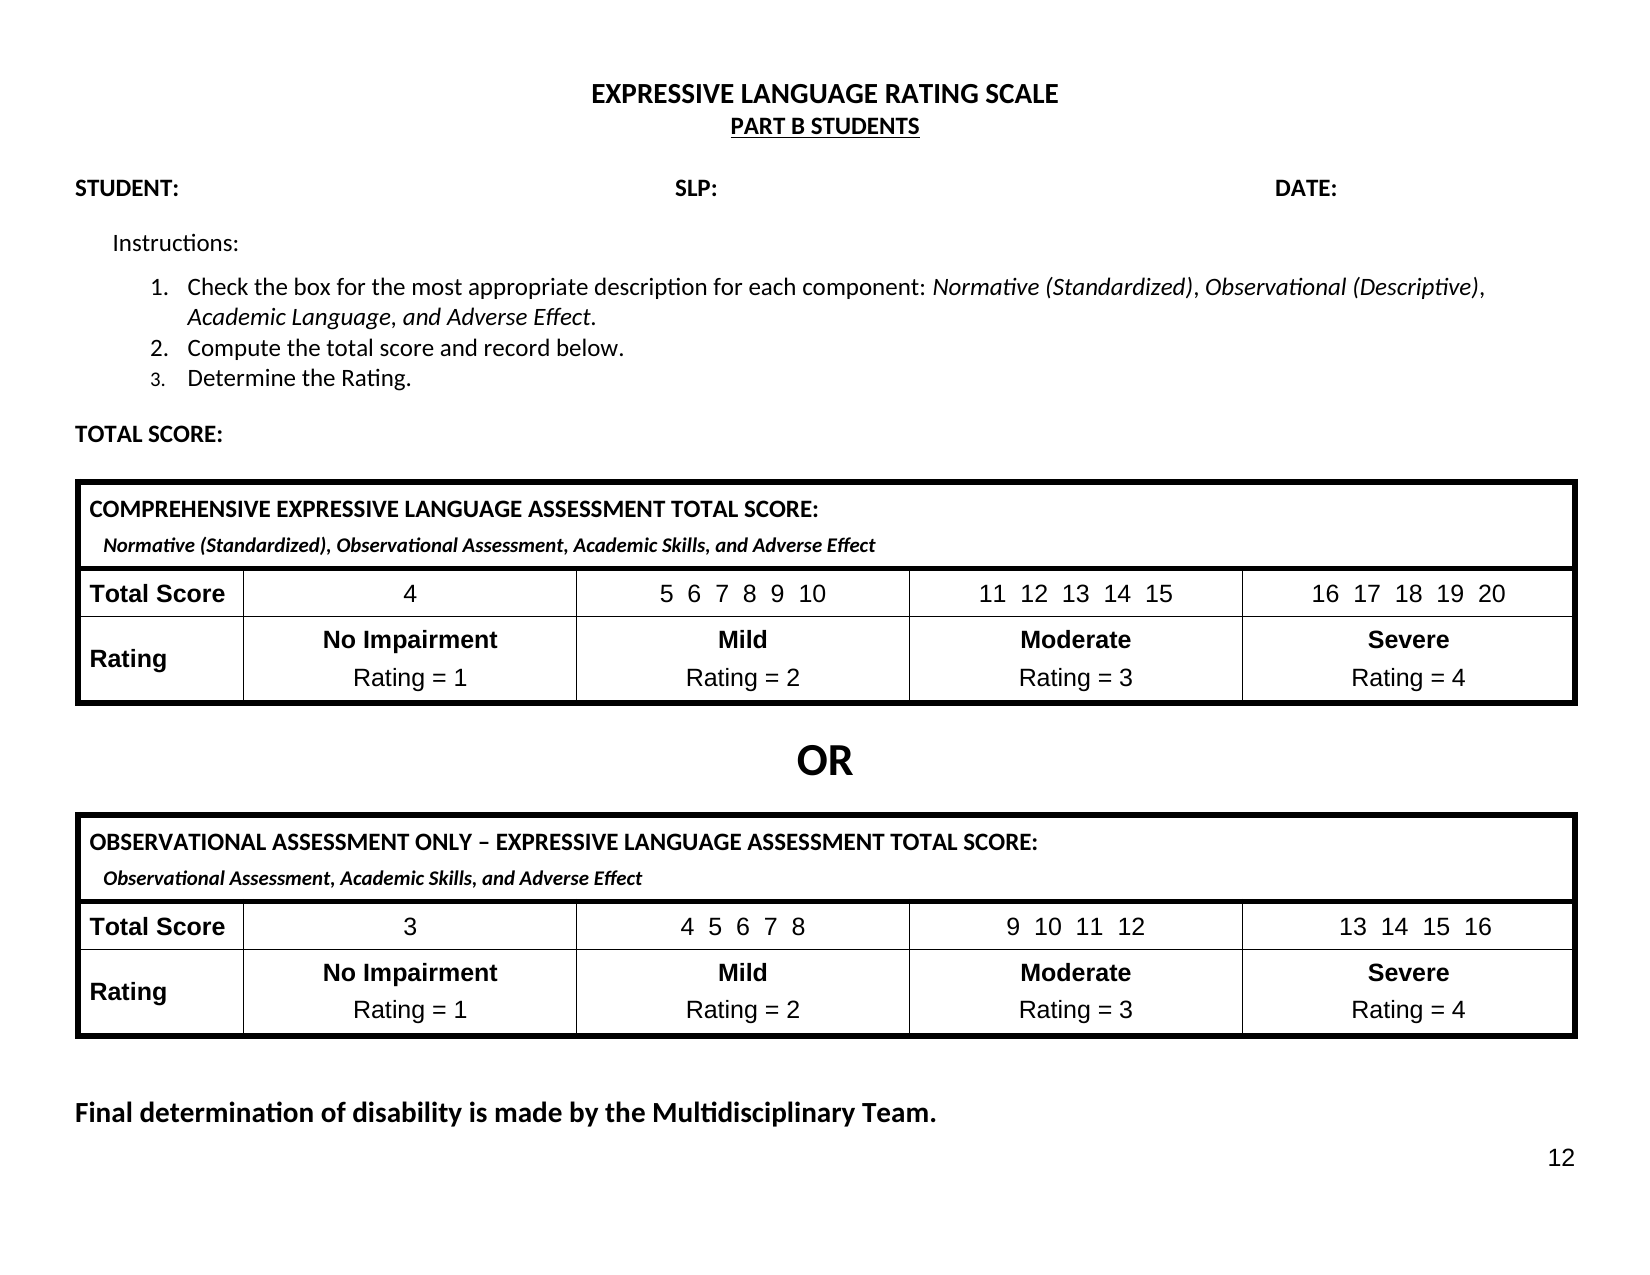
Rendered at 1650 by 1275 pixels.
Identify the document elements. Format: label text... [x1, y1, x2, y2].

table_cell 4 5 6 7 8 [577, 904, 909, 949]
text OR [75, 731, 1575, 787]
table_cell Moderate Rating = 3 [910, 950, 1242, 1033]
table_cell Rating [81, 617, 243, 699]
text STUDENT: SLP: DATE: [75, 141, 1575, 202]
table_cell Severe Rating = 4 [1243, 950, 1572, 1033]
table_header OBSERVATIONAL ASSESSMENT ONLY – EXPRESSIVE LANGUAGE ASSESSMENT TOTAL SCORE: Observational Assessment, Academic Skills, and Adverse Effect [81, 818, 1572, 899]
table_cell 13 14 15 16 [1243, 904, 1572, 949]
table_cell Moderate Rating = 3 [910, 617, 1242, 699]
text TOTAL SCORE: [75, 418, 1575, 448]
table_cell 9 10 11 12 [910, 904, 1242, 949]
table_cell No Impairment Rating = 1 [244, 617, 576, 699]
table_cell Total Score [81, 571, 243, 616]
list Compute the total score and record below. [150, 332, 1575, 362]
text Instructions: [112, 228, 1575, 258]
text Part B students [75, 111, 1575, 141]
text Final determination of disability is made by the Multidisciplinary Team. [75, 1094, 1575, 1130]
table_cell Rating [81, 950, 243, 1033]
table_cell 5 6 7 8 9 10 [577, 571, 909, 616]
table_cell Severe Rating = 4 [1243, 617, 1572, 699]
table_cell Mild Rating = 2 [577, 950, 909, 1033]
table_cell No Impairment Rating = 1 [244, 950, 576, 1033]
table_cell 3 [244, 904, 576, 949]
list Determine the Rating. [150, 362, 1575, 393]
table_cell Mild Rating = 2 [577, 617, 909, 699]
table_cell Total Score [81, 904, 243, 949]
subtitle Expressive Language Rating Scale [75, 75, 1575, 111]
table_cell 16 17 18 19 20 [1243, 571, 1572, 616]
table_header COMPREHENSIVE EXPRESSIVE LANGUAGE ASSESSMENT TOTAL SCORE: Normative (Standardized), Observational Assessment, Academic Skills, and Adverse Effect [81, 485, 1572, 566]
table_cell 4 [244, 571, 576, 616]
list Check the box for the most appropriate description for each component: Normative (Standardized), Observational (Descriptive), Academic Language, and Adverse Effect. [150, 271, 1575, 332]
table_cell 11 12 13 14 15 [910, 571, 1242, 616]
